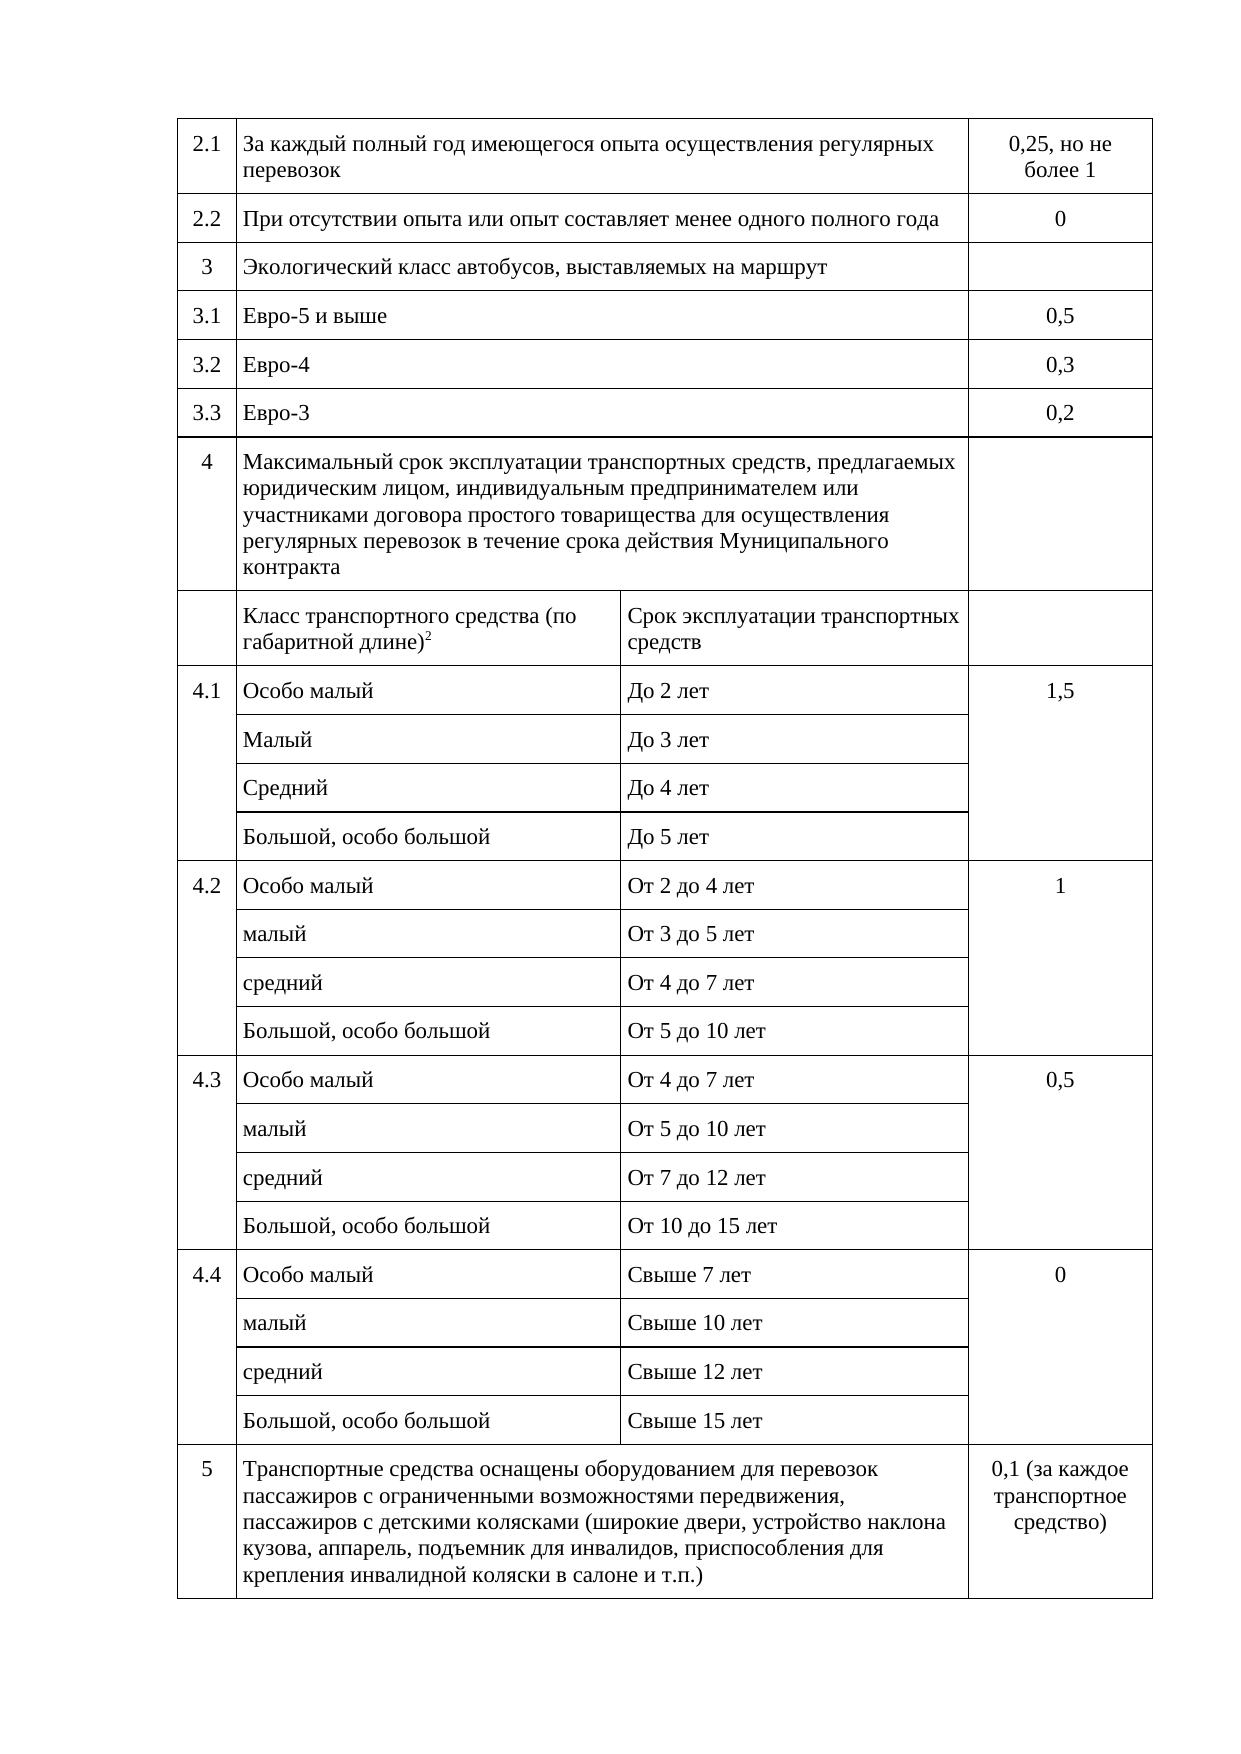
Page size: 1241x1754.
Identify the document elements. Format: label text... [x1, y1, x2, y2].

table_cell Большой, особо большой [237, 1007, 620, 1054]
table_cell 0,2 [969, 389, 1152, 436]
table_cell При отсутствии опыта или опыт составляет менее одного полного года [237, 194, 968, 242]
table_cell Средний [237, 764, 620, 811]
table_cell [969, 591, 1152, 665]
table_cell 0 [969, 1250, 1152, 1444]
table_cell 2.1 [178, 119, 236, 193]
table_cell 0,5 [969, 291, 1152, 339]
table_cell От 4 до 7 лет [621, 1056, 968, 1103]
table_cell От 4 до 7 лет [621, 958, 968, 1006]
table_cell Малый [237, 715, 620, 763]
table_cell Особо малый [237, 861, 620, 909]
table_cell [178, 591, 236, 665]
table_cell 4.2 [178, 861, 236, 1054]
table_cell Свыше 10 лет [621, 1299, 968, 1346]
table_cell 1 [969, 861, 1152, 1054]
table_cell 2.2 [178, 194, 236, 242]
table_cell Евро-5 и выше [237, 291, 968, 339]
table_cell Евро-3 [237, 389, 968, 436]
table_cell От 3 до 5 лет [621, 910, 968, 957]
table_cell Евро-4 [237, 340, 968, 388]
table_cell Большой, особо большой [237, 1396, 620, 1444]
table_cell Экологический класс автобусов, выставляемых на маршрут [237, 243, 968, 290]
table_cell 4.1 [178, 666, 236, 860]
table_cell [969, 438, 1152, 590]
table_cell Транспортные средства оснащены оборудованием для перевозок пассажиров с ограниченными возможностями передвижения, пассажиров с детскими колясками (широкие двери, устройство наклона кузова, аппарель, подъемник для инвалидов, приспособления для крепления инвалидной коляски в салоне и т.п.) [237, 1445, 968, 1598]
table_cell За каждый полный год имеющегося опыта осуществления регулярных перевозок [237, 119, 968, 193]
table_cell 0,5 [969, 1056, 1152, 1249]
table_cell 1,5 [969, 666, 1152, 860]
table_cell Максимальный срок эксплуатации транспортных средств, предлагаемых юридическим лицом, индивидуальным предпринимателем или участниками договора простого товарищества для осуществления регулярных перевозок в течение срока действия Муниципального контракта [237, 438, 968, 590]
table_cell От 5 до 10 лет [621, 1007, 968, 1054]
table_cell Особо малый [237, 1250, 620, 1298]
table_cell средний [237, 1348, 620, 1395]
table_cell От 2 до 4 лет [621, 861, 968, 909]
table_cell 3 [178, 243, 236, 290]
table_cell Срок эксплуатации транспортных средств [621, 591, 968, 665]
table_cell малый [237, 910, 620, 957]
table_cell 3.3 [178, 389, 236, 436]
table_cell Особо малый [237, 1056, 620, 1103]
table_cell Особо малый [237, 666, 620, 714]
table_cell малый [237, 1299, 620, 1346]
table_cell малый [237, 1104, 620, 1152]
table_cell Большой, особо большой [237, 813, 620, 860]
table_cell 3.1 [178, 291, 236, 339]
table_cell Класс транспортного средства (по габаритной длине)2 [237, 591, 620, 665]
table_cell [969, 243, 1152, 290]
table_cell Свыше 12 лет [621, 1348, 968, 1395]
table_cell 0 [969, 194, 1152, 242]
table_cell [178, 1152, 236, 1249]
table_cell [969, 1445, 1152, 1598]
table_cell От 7 до 12 лет [621, 1153, 968, 1201]
table_cell От 5 до 10 лет [621, 1104, 968, 1152]
table_cell 0,3 [969, 340, 1152, 388]
table_cell 3.2 [178, 340, 236, 388]
table_cell От 10 до 15 лет [621, 1202, 968, 1249]
table_cell Свыше 15 лет [621, 1396, 968, 1444]
table_cell средний [237, 958, 620, 1006]
table_cell 5 [178, 1445, 236, 1598]
table_cell Свыше 7 лет [621, 1250, 968, 1298]
table_cell До 2 лет [621, 666, 968, 714]
table_cell Большой, особо большой [237, 1202, 620, 1249]
table_cell До 5 лет [621, 813, 968, 860]
table_cell До 3 лет [621, 715, 968, 763]
table_cell 4.4 [178, 1250, 236, 1444]
table_cell 4 [178, 438, 236, 590]
table_cell До 4 лет [621, 764, 968, 811]
table_cell средний [237, 1153, 620, 1201]
table_cell 0,25, но не более 1 [969, 119, 1152, 193]
table_cell 4.3 [178, 1056, 236, 1152]
